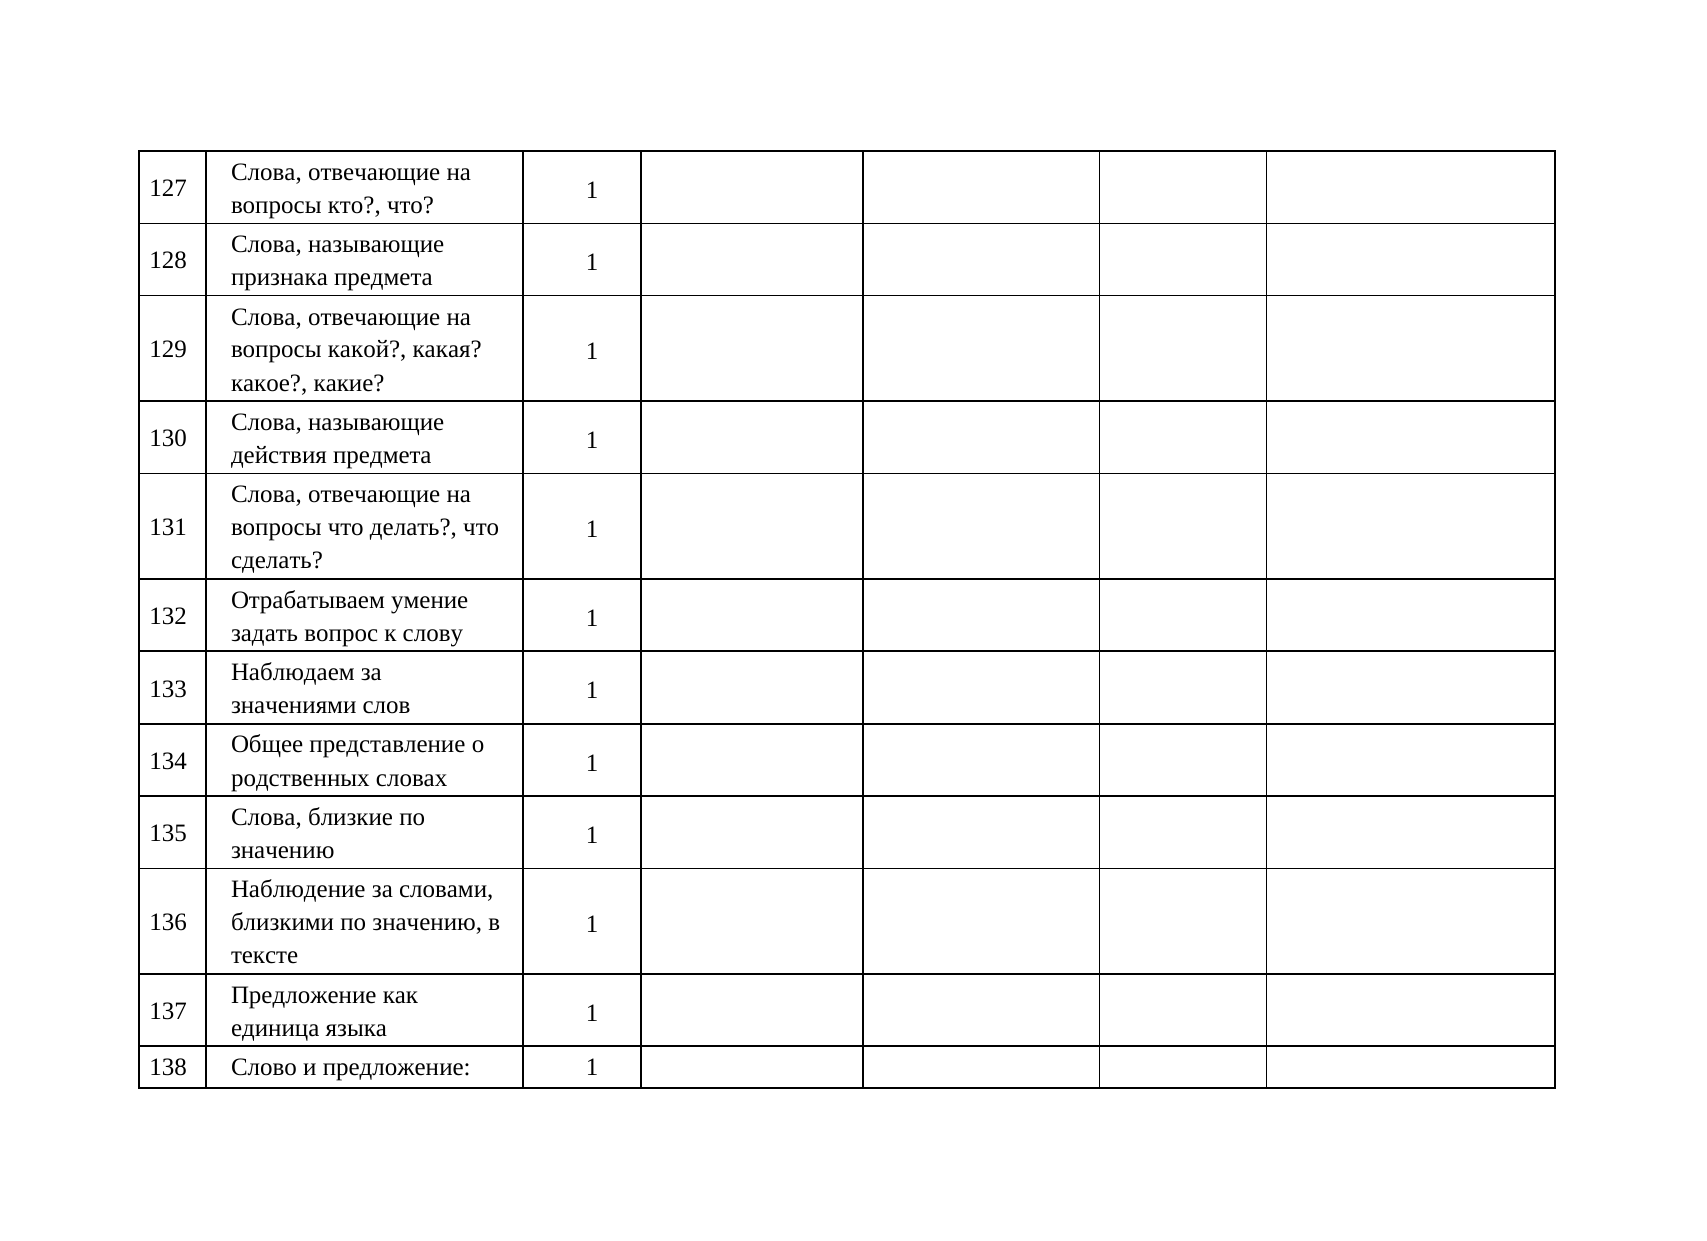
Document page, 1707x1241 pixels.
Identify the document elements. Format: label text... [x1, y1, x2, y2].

table_cell 129 [140, 296, 205, 400]
table_cell [864, 725, 1099, 795]
table_cell [642, 152, 862, 222]
table_cell [864, 224, 1099, 295]
table_cell [1267, 152, 1554, 222]
table_cell [1100, 296, 1266, 400]
table_cell [1100, 402, 1266, 473]
table_cell 1 [524, 474, 640, 578]
table_cell 1 [524, 296, 640, 400]
table_cell 1 [524, 869, 640, 973]
table_cell [1100, 869, 1266, 973]
table_cell [1267, 797, 1554, 868]
table_cell [642, 296, 862, 400]
table_cell Наблюдаем за значениями слов [207, 652, 522, 723]
table_cell [642, 869, 862, 973]
table_cell [642, 975, 862, 1045]
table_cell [207, 1047, 522, 1087]
table_cell [1100, 725, 1266, 795]
table_cell 1 [524, 975, 640, 1045]
table_cell [1100, 652, 1266, 723]
table_cell 128 [140, 224, 205, 295]
table_cell [1267, 224, 1554, 295]
table_cell 137 [140, 975, 205, 1045]
table_cell Общее представление о родственных словах [207, 725, 522, 795]
table_cell Наблюдение за словами, близкими по значению, в тексте [207, 869, 522, 973]
table_cell [1267, 652, 1554, 723]
table_cell 136 [140, 869, 205, 973]
table_cell Предложение как единица языка [207, 975, 522, 1045]
table_cell [642, 402, 862, 473]
table_cell [864, 474, 1099, 578]
table_cell 1 [524, 1047, 640, 1087]
table_cell [864, 580, 1099, 650]
table_cell [1100, 474, 1266, 578]
table_cell 1 [524, 152, 640, 222]
table_cell [864, 1047, 1099, 1087]
table_cell 131 [140, 474, 205, 578]
table_cell Слова, называющие действия предмета [207, 402, 522, 473]
table_cell Отрабатываем умение задать вопрос к слову [207, 580, 522, 650]
table_cell 1 [524, 580, 640, 650]
table_cell [864, 975, 1099, 1045]
table_cell [1100, 224, 1266, 295]
table_cell [1267, 1047, 1554, 1087]
table_cell Слова, отвечающие на вопросы кто?, что? [207, 152, 522, 222]
table_cell [1100, 580, 1266, 650]
table_cell [864, 402, 1099, 473]
table_cell 138 [140, 1047, 205, 1087]
table_cell [1267, 975, 1554, 1045]
table_cell [864, 296, 1099, 400]
table_cell [642, 224, 862, 295]
table_cell Слова, близкие по значению [207, 797, 522, 868]
table_cell [864, 152, 1099, 222]
table_cell [864, 797, 1099, 868]
table_cell Слова, называющие признака предмета [207, 224, 522, 295]
table_cell 1 [524, 652, 640, 723]
table_cell [1267, 725, 1554, 795]
table_cell 132 [140, 580, 205, 650]
table_cell 127 [140, 152, 205, 222]
table_cell 1 [524, 224, 640, 295]
table_cell 1 [524, 797, 640, 868]
table_cell [642, 580, 862, 650]
table_cell 1 [524, 725, 640, 795]
table_cell [1267, 402, 1554, 473]
table_cell [642, 725, 862, 795]
table_cell 133 [140, 652, 205, 723]
table_cell [1267, 869, 1554, 973]
table_cell [864, 869, 1099, 973]
table_cell [1100, 797, 1266, 868]
table_cell [642, 652, 862, 723]
table_cell [1100, 1047, 1266, 1087]
table_cell Слова, отвечающие на вопросы что делать?, что сделать? [207, 474, 522, 578]
table_cell [864, 652, 1099, 723]
table_cell 135 [140, 797, 205, 868]
table_cell 130 [140, 402, 205, 473]
table_cell [1267, 474, 1554, 578]
table_cell [1100, 975, 1266, 1045]
table_cell 1 [524, 402, 640, 473]
table_cell [1100, 152, 1266, 222]
table_cell [642, 474, 862, 578]
table_cell [1267, 580, 1554, 650]
table_cell Слова, отвечающие на вопросы какой?, какая? какое?, какие? [207, 296, 522, 400]
table_cell [642, 797, 862, 868]
table_cell 134 [140, 725, 205, 795]
table_cell [642, 1047, 862, 1087]
table_cell [1267, 296, 1554, 400]
